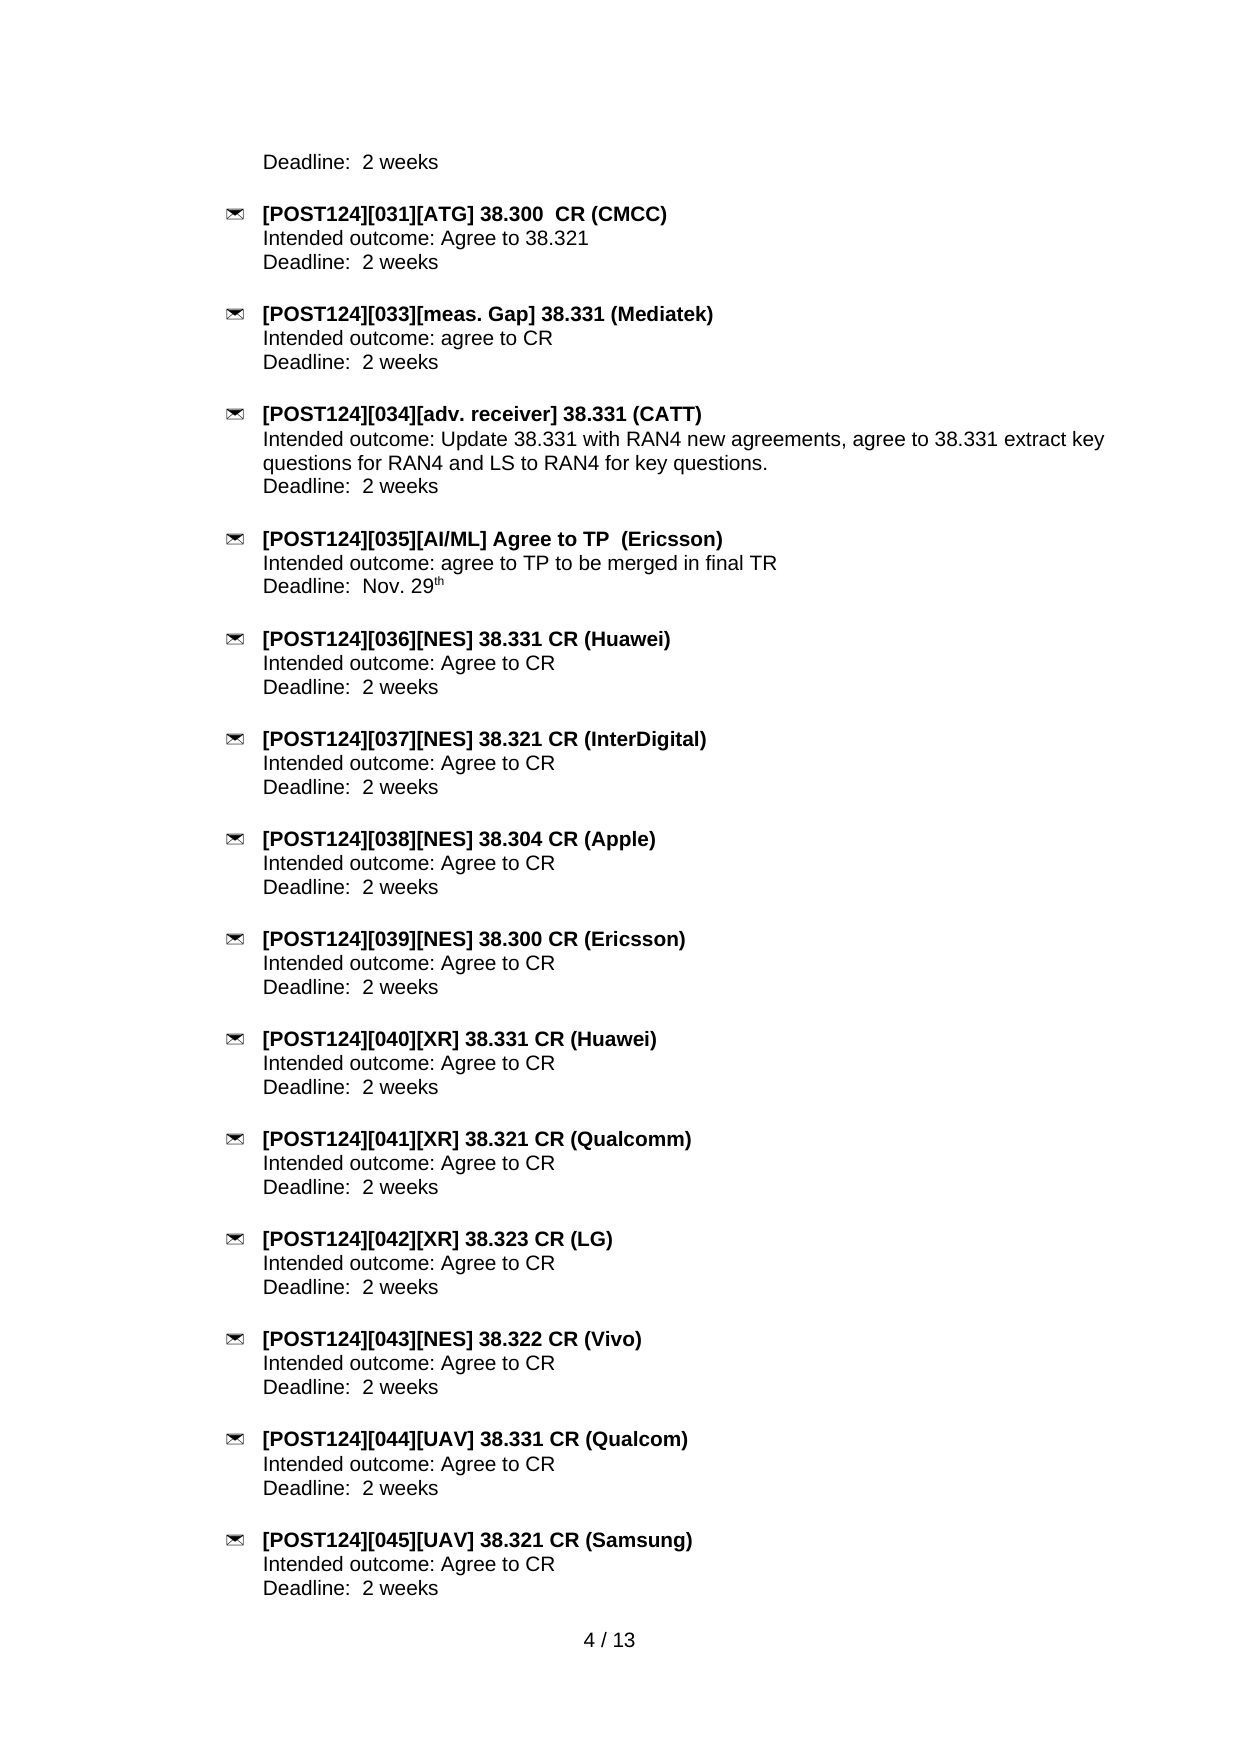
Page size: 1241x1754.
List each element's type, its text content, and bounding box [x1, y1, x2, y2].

text Intended outcome: Agree to CR [225, 651, 1125, 674]
text Deadline: 2 weeks [225, 1375, 1125, 1399]
list [POST124][040][XR] 38.331 CR (Huawei) [225, 1027, 1125, 1051]
text Intended outcome: Update 38.331 with RAN4 new agreements, agree to 38.331 extract key questions for RAN4 and LS to RAN4 for key questions. [225, 426, 1125, 474]
text Deadline: 2 weeks [225, 1175, 1125, 1199]
text Deadline: 2 weeks [225, 875, 1125, 899]
list [POST124][033][meas. Gap] 38.331 (Mediatek) [225, 302, 1125, 326]
text Deadline: Nov. 29th [225, 574, 1125, 598]
text Deadline: 2 weeks [225, 1575, 1125, 1599]
list [POST124][034][adv. receiver] 38.331 (CATT) [225, 402, 1125, 426]
list [POST124][039][NES] 38.300 CR (Ericsson) [225, 927, 1125, 951]
list [POST124][031][ATG] 38.300 CR (CMCC) [225, 202, 1125, 226]
text Deadline: 2 weeks [225, 1475, 1125, 1499]
text Intended outcome: Agree to CR [225, 1251, 1125, 1275]
list [POST124][038][NES] 38.304 CR (Apple) [225, 827, 1125, 851]
text Intended outcome: Agree to CR [225, 1451, 1125, 1475]
text Deadline: 2 weeks [225, 150, 1125, 174]
text Intended outcome: agree to CR [225, 326, 1125, 350]
text Deadline: 2 weeks [225, 1275, 1125, 1299]
text Deadline: 2 weeks [225, 1075, 1125, 1099]
text Deadline: 2 weeks [225, 350, 1125, 374]
list [POST124][042][XR] 38.323 CR (LG) [225, 1227, 1125, 1251]
text Deadline: 2 weeks [225, 250, 1125, 274]
text Deadline: 2 weeks [225, 774, 1125, 798]
text Deadline: 2 weeks [225, 474, 1125, 498]
text Intended outcome: Agree to CR [225, 951, 1125, 975]
list [POST124][035][AI/ML] Agree to TP (Ericsson) [225, 526, 1125, 550]
list [POST124][043][NES] 38.322 CR (Vivo) [225, 1327, 1125, 1351]
text Intended outcome: agree to TP to be merged in final TR [225, 550, 1125, 574]
list [POST124][036][NES] 38.331 CR (Huawei) [225, 626, 1125, 651]
text Intended outcome: Agree to 38.321 [225, 226, 1125, 250]
list [POST124][041][XR] 38.321 CR (Qualcomm) [225, 1127, 1125, 1151]
list [POST124][044][UAV] 38.331 CR (Qualcom) [225, 1427, 1125, 1451]
text Intended outcome: Agree to CR [225, 851, 1125, 875]
list [POST124][037][NES] 38.321 CR (InterDigital) [225, 727, 1125, 751]
text Intended outcome: Agree to CR [225, 1551, 1125, 1575]
text Deadline: 2 weeks [225, 674, 1125, 698]
text Intended outcome: Agree to CR [225, 1051, 1125, 1075]
text Intended outcome: Agree to CR [225, 751, 1125, 774]
text Intended outcome: Agree to CR [225, 1351, 1125, 1375]
text Intended outcome: Agree to CR [225, 1151, 1125, 1175]
text Deadline: 2 weeks [225, 975, 1125, 999]
list [POST124][045][UAV] 38.321 CR (Samsung) [225, 1527, 1125, 1551]
